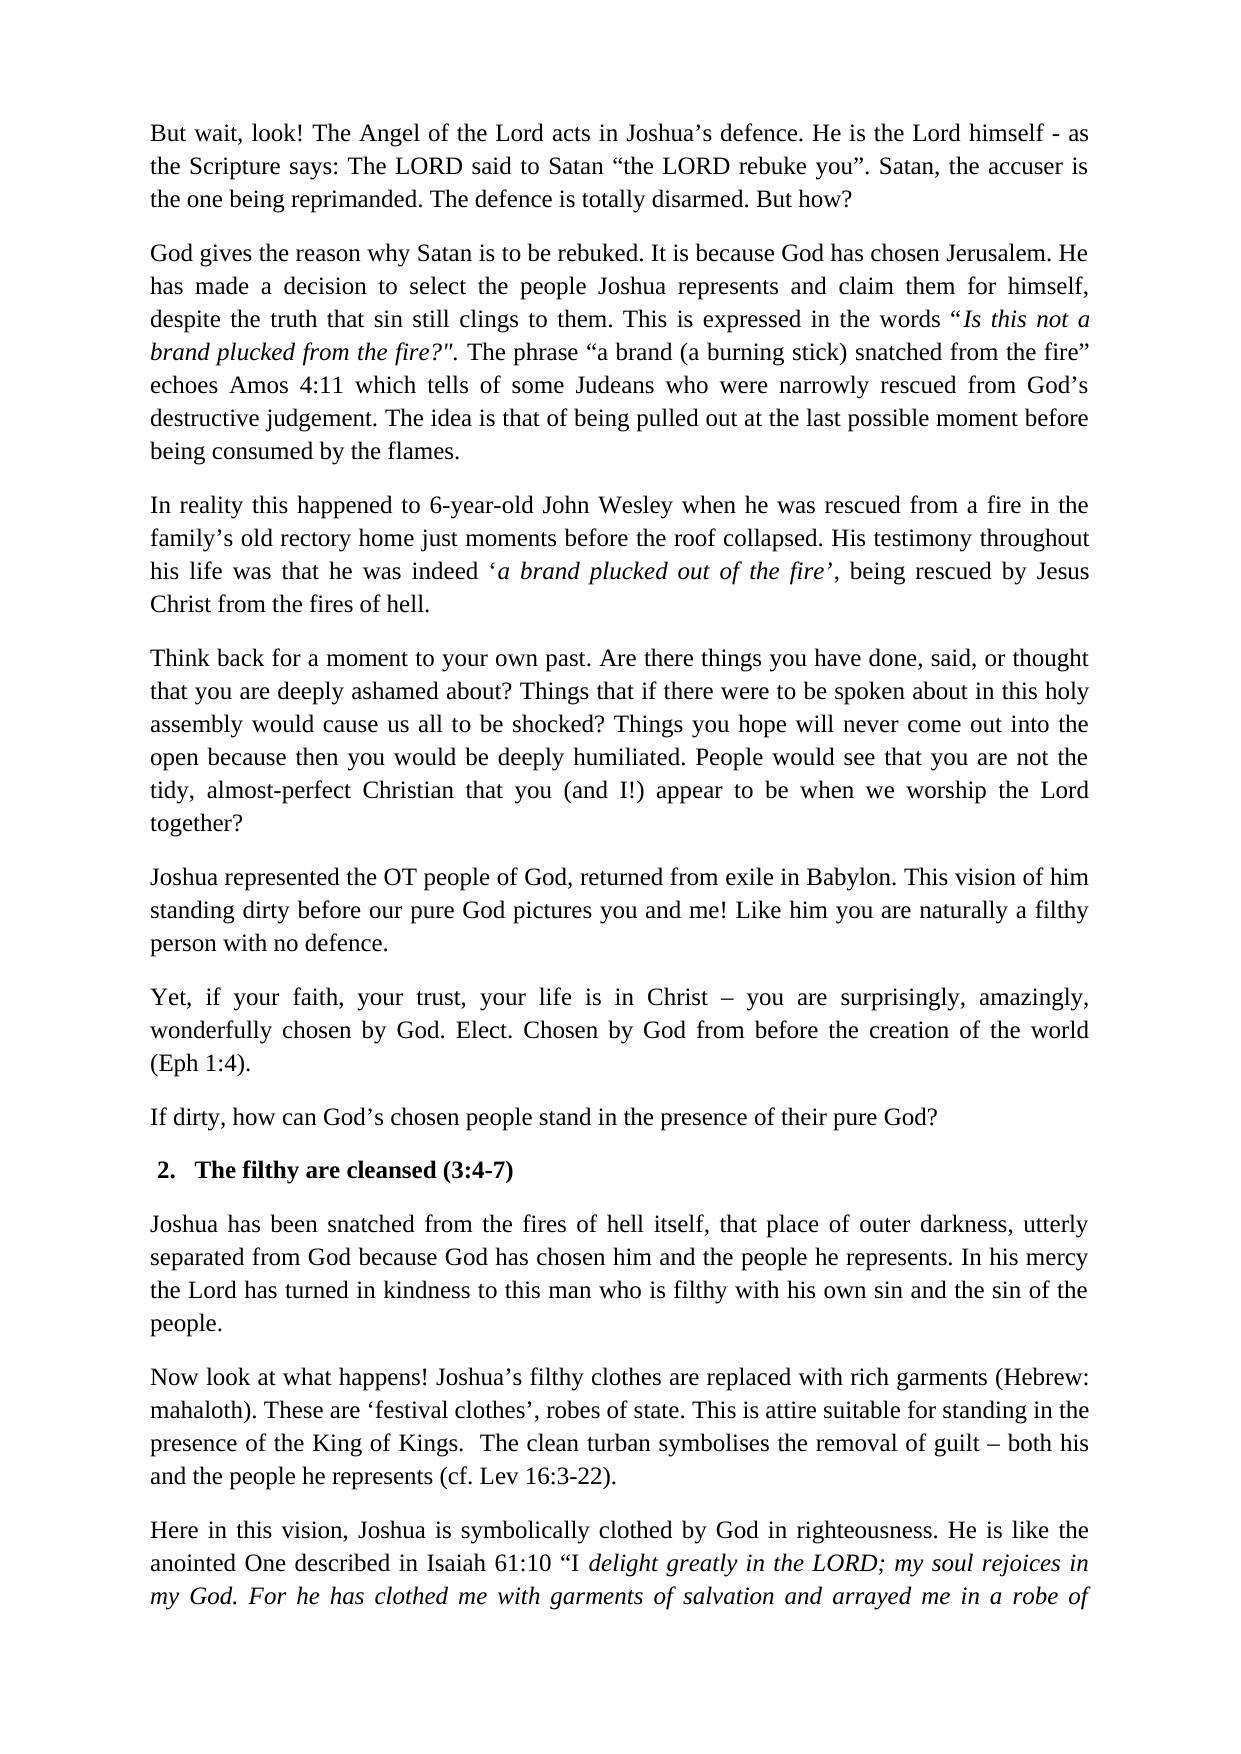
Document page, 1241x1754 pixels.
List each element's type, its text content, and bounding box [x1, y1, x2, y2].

text In reality this happened to 6-year-old John Wesley when he was rescued from a fire in the family’s old rectory home just moments before the roof collapsed. His testimony throughout his life was that he was indeed ‘a brand plucked out of the fire’, being rescued by Jesus Christ from the fires of hell. [150, 490, 1090, 618]
text Think back for a moment to your own past. Are there things you have done, said, or thought that you are deeply ashamed about? Things that if there were to be spoken about in this holy assembly would cause us all to be shocked? Things you hope will never come out into the open because then you would be deeply humiliated. People would see that you are not the tidy, almost-perfect Christian that you (and I!) appear to be when we worship the Lord together? [150, 643, 1090, 837]
text God gives the reason why Satan is to be rebuked. It is because God has chosen Jerusalem. He has made a decision to select the people Joshua represents and claim them for himself, despite the truth that sin still clings to them. This is expressed in the words “Is this not a brand plucked from the fire?". The phrase “a brand (a burning stick) snatched from the fire” echoes Amos 4:11 which tells of some Judeans who were narrowly rescued from God’s destructive judgement. The idea is that of being pulled out at the last possible moment before being consumed by the flames. [150, 238, 1090, 465]
text If dirty, how can God’s chosen people stand in the presence of their pure God? [150, 1102, 1090, 1130]
text Now look at what happens! Joshua’s filthy clothes are replaced with rich garments (Hebrew: mahaloth). These are ‘festival clothes’, robes of state. This is attire suitable for standing in the presence of the King of Kings. The clean turban symbolises the removal of guilt – both his and the people he represents (cf. Lev 16:3-22). [150, 1362, 1090, 1490]
text But wait, look! The Angel of the Lord acts in Joshua’s defence. He is the Lord himself - as the Scripture says: The LORD said to Satan “the LORD rebuke you”. Satan, the accuser is the one being reprimanded. The defence is totally disarmed. But how? [150, 118, 1090, 213]
text Joshua has been snatched from the fires of hell itself, that place of outer darkness, utterly separated from God because God has chosen him and the people he represents. In his mercy the Lord has turned in kindness to this man who is filthy with his own sin and the sin of the people. [150, 1209, 1090, 1337]
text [150, 1515, 1090, 1610]
text Yet, if your faith, your trust, your life is in Christ – you are surprisingly, amazingly, wonderfully chosen by God. Elect. Chosen by God from before the creation of the world (Eph 1:4). [150, 982, 1090, 1077]
text Joshua represented the OT people of God, returned from exile in Babylon. This vision of him standing dirty before our pure God pictures you and me! Like him you are naturally a filthy person with no defence. [150, 862, 1090, 957]
list The filthy are cleansed (3:4-7) [157, 1156, 1090, 1184]
